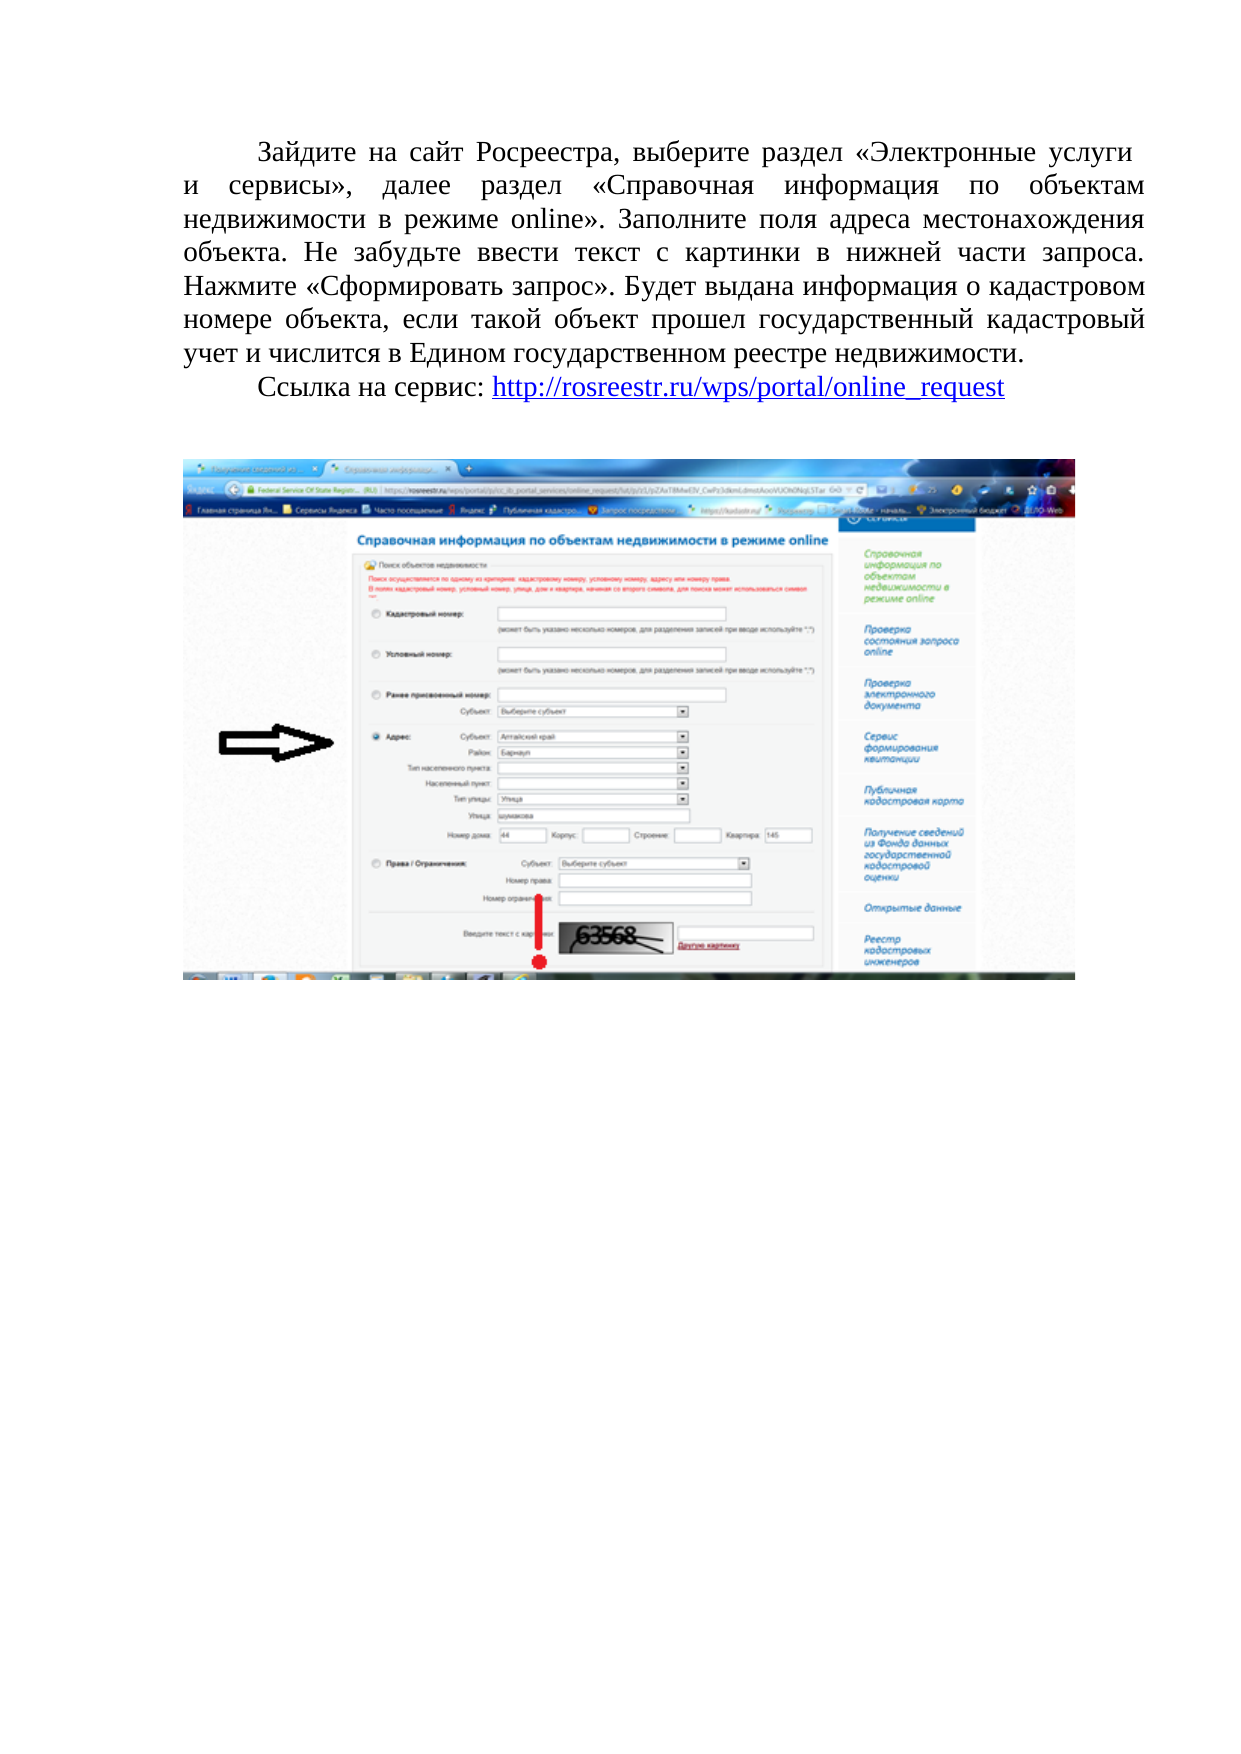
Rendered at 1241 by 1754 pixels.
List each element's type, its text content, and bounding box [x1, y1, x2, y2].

picture [183, 459, 1076, 980]
text Ссылка на сервис: http://rosreestr.ru/wps/portal/online_request [183, 369, 1146, 402]
text Зайдите на сайт Росреестра, выберите раздел «Электронные услуги и сервисы», далее раздел «Справочная информация по объектам недвижимости в режиме online». Заполните поля адреса местонахождения объекта. Не забудьте ввести текст с картинки в нижней части запроса. Нажмите «Сформировать запрос». Будет выдана информация о кадастровом номере объекта, если такой объект прошел государственный кадастровый учет и числится в Едином государственном реестре недвижимости. [183, 134, 1146, 369]
